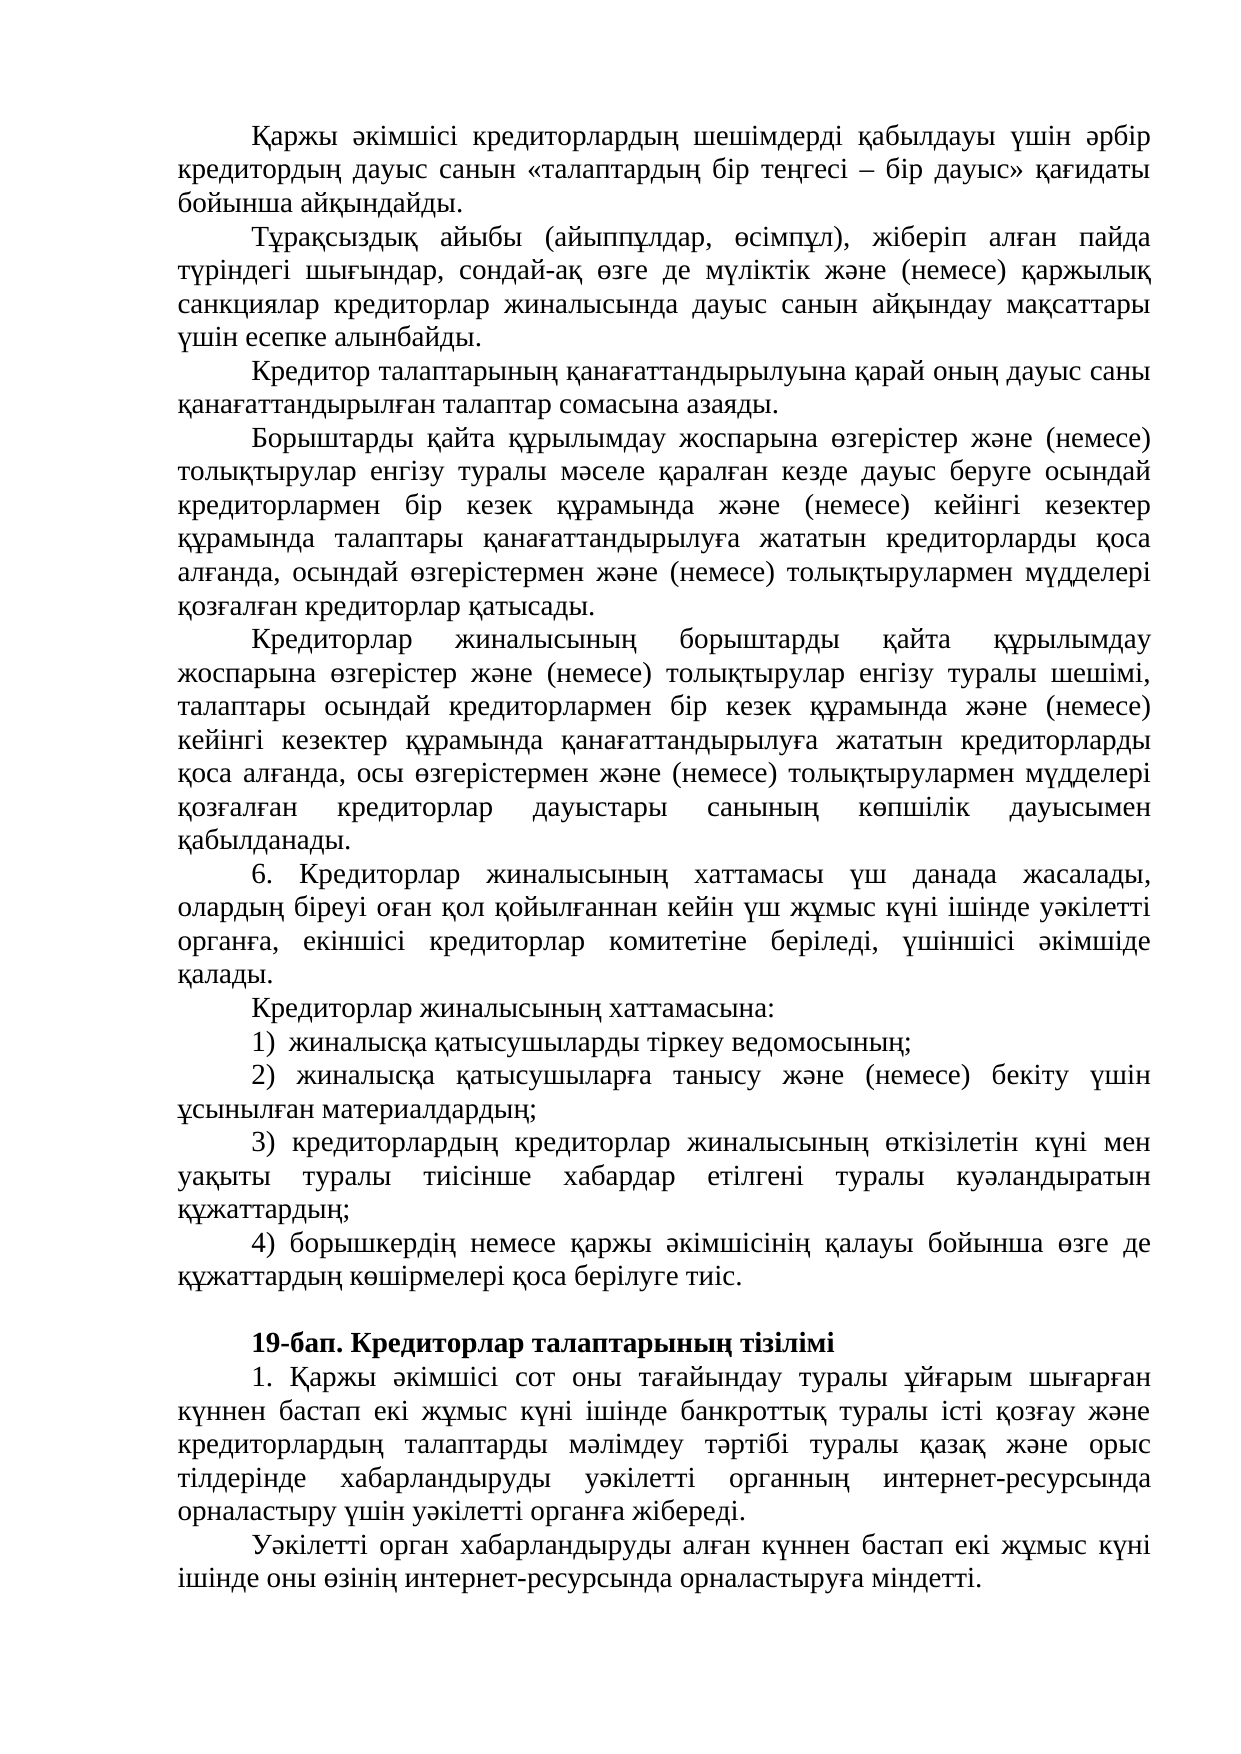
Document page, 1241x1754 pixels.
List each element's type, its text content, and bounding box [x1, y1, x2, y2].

text Тұрақсыздық айыбы (айыппұлдар, өсімпұл), жіберіп алған пайда түріндегі шығындар, сондай-ақ өзге де мүліктік және (немесе) қаржылық санкциялар кредиторлар жиналысында дауыс санын айқындау мақсаттары үшін есепке алынбайды. [177, 219, 1152, 353]
text 3) кредиторлардың кредиторлар жиналысының өткізілетін күні мен уақыты туралы тиісінше хабардар етілгені туралы куәландыратын құжаттардың; [177, 1124, 1152, 1225]
text Кредиторлар жиналысының борыштарды қайта құрылымдау жоспарына өзгерістер және (немесе) толықтырулар енгізу туралы шешімі, талаптары осындай кредиторлармен бір кезек құрамында және (немесе) кейінгі кезектер құрамында қанағаттандырылуға жататын кредиторларды қоса алғанда, осы өзгерістермен және (немесе) толықтырулармен мүдделері қозғалған кредиторлар дауыстары санының көпшілік дауысымен қабылданады. [177, 621, 1152, 856]
text Уәкілетті орган хабарландыруды алған күннен бастап екі жұмыс күні ішінде оны өзінің интернет-ресурсында орналастыруға міндетті. [177, 1527, 1152, 1594]
text 19-бап. Кредиторлар талаптарының тізілімі [177, 1326, 1152, 1359]
text 6. Кредиторлар жиналысының хаттамасы үш данада жасалады, олардың біреуі оған қол қойылғаннан кейін үш жұмыс күні ішінде уәкілетті органға, екіншісі кредиторлар комитетіне беріледі, үшіншісі әкімшіде қалады. [177, 856, 1152, 990]
text Кредитор талаптарының қанағаттандырылуына қарай оның дауыс саны қанағаттандырылған талаптар сомасына азаяды. [177, 353, 1152, 420]
text Қаржы әкімшісі кредиторлардың шешімдерді қабылдауы үшін әрбір кредитордың дауыс санын «талаптардың бір теңгесі – бір дауыс» қағидаты бойынша айқындайды. [177, 118, 1152, 219]
text Борыштарды қайта құрылымдау жоспарына өзгерістер және (немесе) толықтырулар енгізу туралы мәселе қаралған кезде дауыс беруге осындай кредиторлармен бір кезек құрамында және (немесе) кейінгі кезектер құрамында талаптары қанағаттандырылуға жататын кредиторларды қоса алғанда, осындай өзгерістермен және (немесе) толықтырулармен мүдделері қозғалған кредиторлар қатысады. [177, 420, 1152, 621]
text Кредиторлар жиналысының хаттамасына: [177, 990, 1152, 1024]
list жиналысқа қатысушыларды тіркеу ведомосының; [251, 1024, 1152, 1057]
text 2) жиналысқа қатысушыларға танысу және (немесе) бекіту үшін ұсынылған материалдардың; [177, 1057, 1152, 1124]
text 4) борышкердің немесе қаржы әкімшісінің қалауы бойынша өзге де құжаттардың көшірмелері қоса берілуге тиіс. [177, 1225, 1152, 1292]
text 1. Қаржы әкімшісі сот оны тағайындау туралы ұйғарым шығарған күннен бастап екі жұмыс күні ішінде банкроттық туралы істі қозғау және кредиторлардың талаптарды мәлімдеу тәртібі туралы қазақ және орыс тілдерінде хабарландыруды уәкілетті органның интернет-ресурсында орналастыру үшін уәкілетті органға жібереді. [177, 1359, 1152, 1527]
